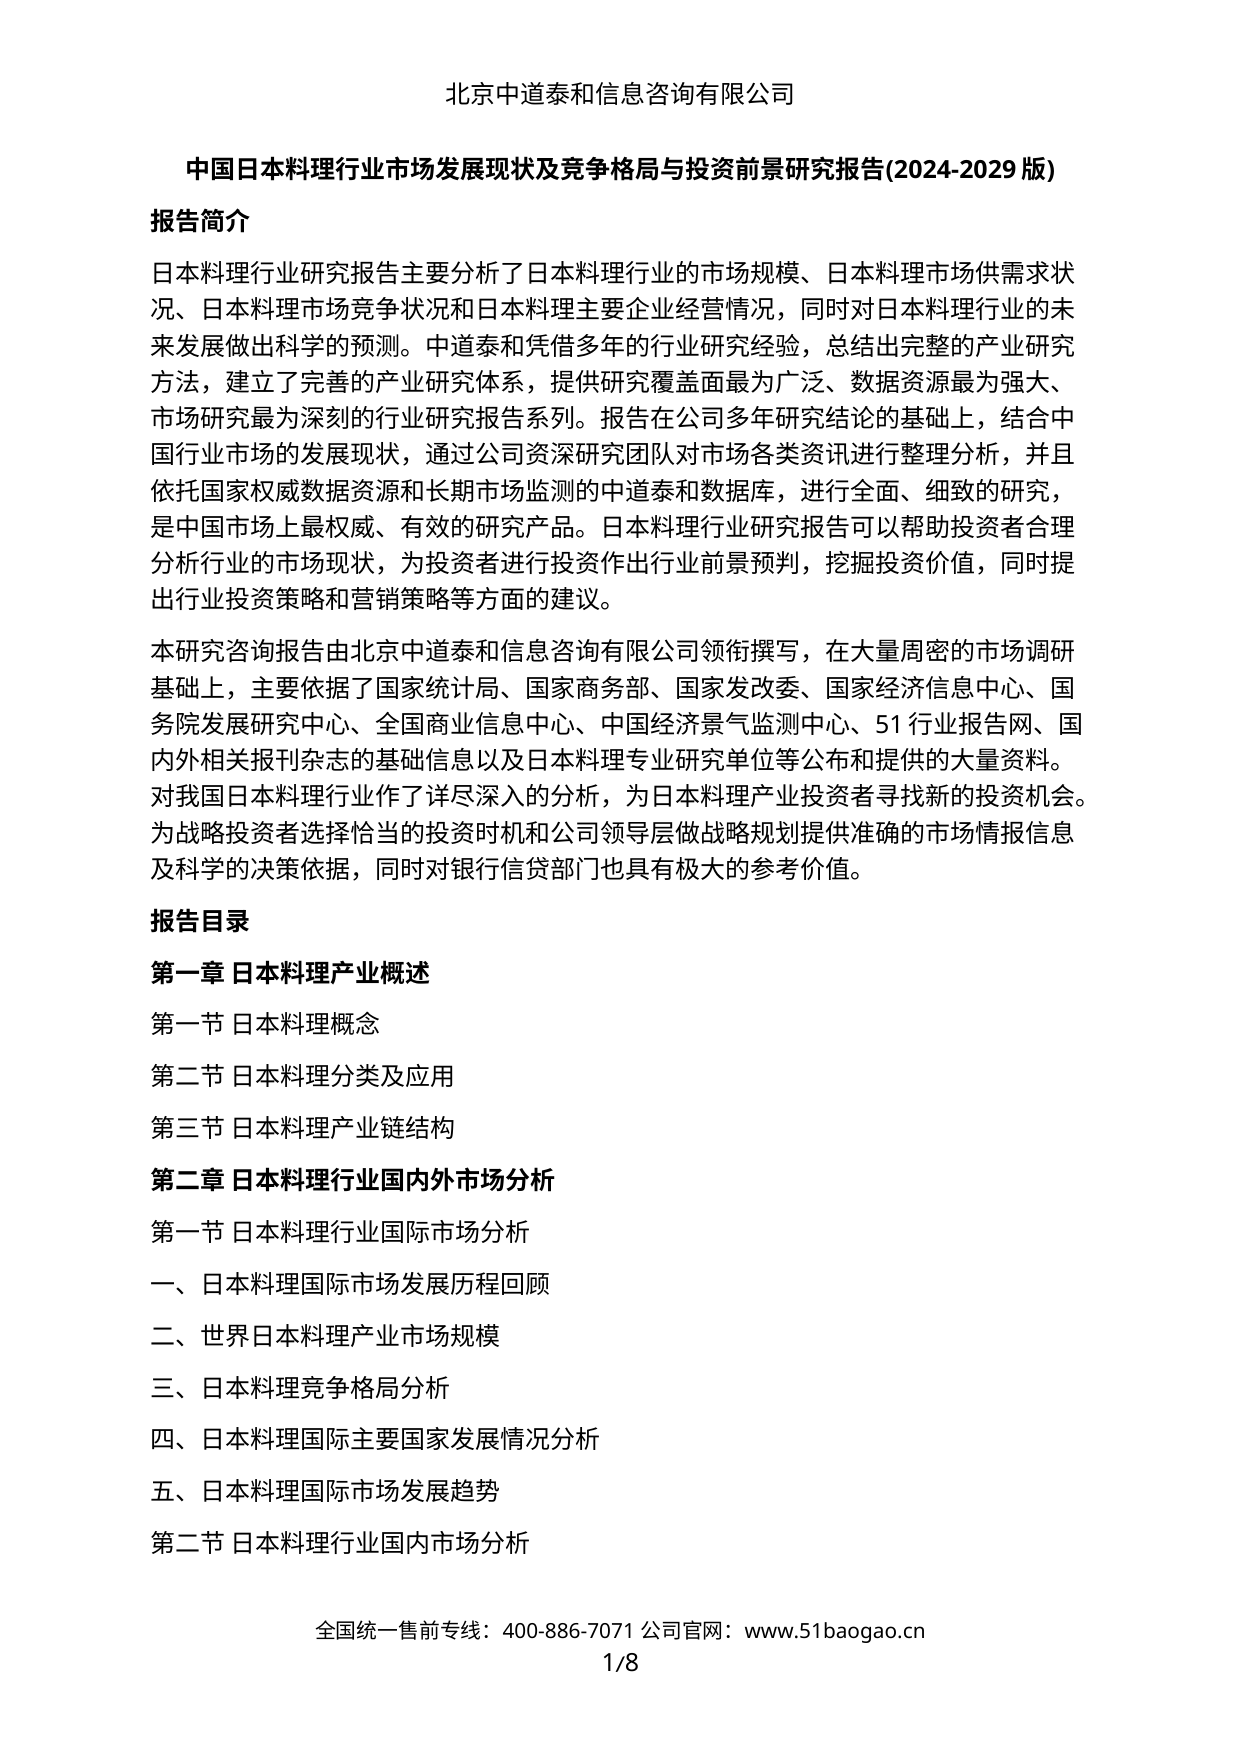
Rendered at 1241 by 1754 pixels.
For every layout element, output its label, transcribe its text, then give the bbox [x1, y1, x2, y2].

text 中国日本料理行业市场发展现状及竞争格局与投资前景研究报告(2024-2029版) [150, 150, 1090, 186]
text 第一章 日本料理产业概述 [150, 953, 1090, 989]
text 一、日本料理国际市场发展历程回顾 [150, 1264, 1090, 1301]
text 第二章 日本料理行业国内外市场分析 [150, 1161, 1090, 1197]
text 第一节 日本料理概念 [150, 1005, 1090, 1041]
text 二、世界日本料理产业市场规模 [150, 1316, 1090, 1352]
text 第三节 日本料理产业链结构 [150, 1109, 1090, 1145]
text 日本料理行业研究报告主要分析了日本料理行业的市场规模、日本料理市场供需求状况、日本料理市场竞争状况和日本料理主要企业经营情况，同时对日本料理行业的未来发展做出科学的预测。中道泰和凭借多年的行业研究经验，总结出完整的产业研究方法，建立了完善的产业研究体系，提供研究覆盖面最为广泛、数据资源最为强大、市场研究最为深刻的行业研究报告系列。报告在公司多年研究结论的基础上，结合中国行业市场的发展现状，通过公司资深研究团队对市场各类资讯进行整理分析，并且依托国家权威数据资源和长期市场监测的中道泰和数据库，进行全面、细致的研究，是中国市场上最权威、有效的研究产品。日本料理行业研究报告可以帮助投资者合理分析行业的市场现状，为投资者进行投资作出行业前景预判，挖掘投资价值，同时提出行业投资策略和营销策略等方面的建议。 [150, 254, 1090, 616]
text 第二节 日本料理行业国内市场分析 [150, 1524, 1090, 1560]
text 本研究咨询报告由北京中道泰和信息咨询有限公司领衔撰写，在大量周密的市场调研基础上，主要依据了国家统计局、国家商务部、国家发改委、国家经济信息中心、国务院发展研究中心、全国商业信息中心、中国经济景气监测中心、51行业报告网、国内外相关报刊杂志的基础信息以及日本料理专业研究单位等公布和提供的大量资料。对我国日本料理行业作了详尽深入的分析，为日本料理产业投资者寻找新的投资机会。为战略投资者选择恰当的投资时机和公司领导层做战略规划提供准确的市场情报信息及科学的决策依据，同时对银行信贷部门也具有极大的参考价值。 [150, 632, 1090, 886]
text 第一节 日本料理行业国际市场分析 [150, 1212, 1090, 1249]
text 三、日本料理竞争格局分析 [150, 1368, 1090, 1404]
text 报告简介 [150, 202, 1090, 238]
text 第二节 日本料理分类及应用 [150, 1057, 1090, 1093]
text 五、日本料理国际市场发展趋势 [150, 1472, 1090, 1508]
text 四、日本料理国际主要国家发展情况分析 [150, 1420, 1090, 1456]
text 报告目录 [150, 901, 1090, 937]
